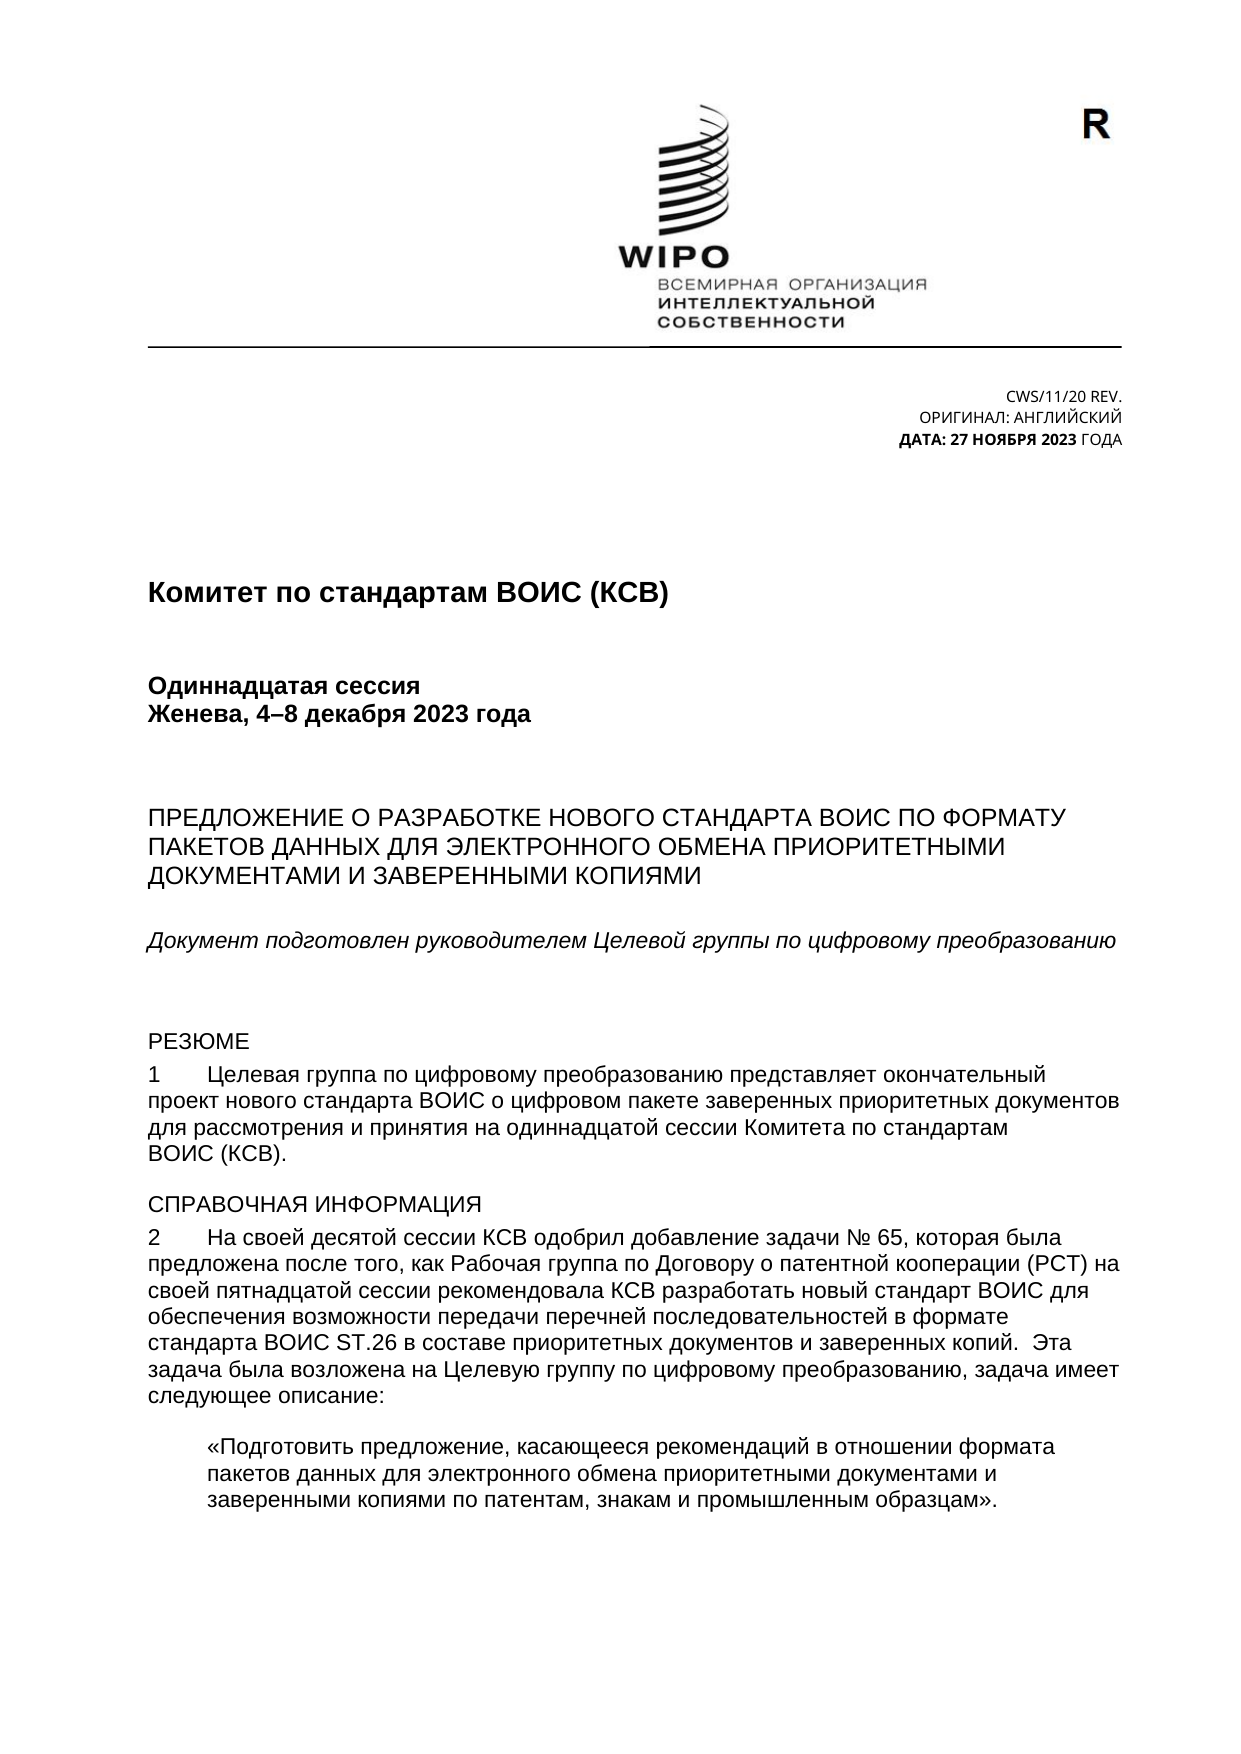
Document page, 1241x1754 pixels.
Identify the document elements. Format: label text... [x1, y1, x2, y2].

text Предложение о разработке нового стандарта ВОИС по формату пакетов данных для электронного обмена приоритетными документами и заверенными копиями [148, 803, 1122, 889]
text ДАТА: 27 ноября 2023 года [148, 428, 1122, 449]
text Целевая группа по цифровому преобразованию представляет окончательный проект нового стандарта ВОИС о цифровом пакете заверенных приоритетных документов для рассмотрения и принятия на одиннадцатой сессии Комитета по стандартам ВОИС (КСВ). [148, 1061, 1122, 1166]
text На своей десятой сессии КСВ одобрил добавление задачи № 65, которая была предложена после того, как Рабочая группа по Договору о патентной кооперации (PCT) на своей пятнадцатой сессии рекомендовала КСВ разработать новый стандарт ВОИС для обеспечения возможности передачи перечней последовательностей в формате стандарта ВОИС ST.26 в составе приоритетных документов и заверенных копий. Эта задача была возложена на Целевую группу по цифровому преобразованию, задача имеет следующее описание: [148, 1224, 1122, 1408]
text Женева, 4–8 декабря 2023 года [148, 699, 1122, 728]
subtitle Резюме [148, 1028, 1122, 1054]
subtitle Справочная информация [148, 1191, 1122, 1218]
text CWS/11/20 REV. [148, 386, 1122, 407]
text ОРИГИНАЛ: АНГЛИЙСКИЙ [148, 407, 1122, 428]
text Комитет по стандартам ВОИС (КСВ) [148, 574, 1122, 608]
picture [589, 79, 1123, 347]
text Документ подготовлен руководителем Целевой группы по цифровому преобразованию [148, 927, 1122, 953]
text «Подготовить предложение, касающееся рекомендаций в отношении формата пакетов данных для электронного обмена приоритетными документами и заверенными копиями по патентам, знакам и промышленным образцам». [207, 1433, 1122, 1512]
text Одиннадцатая сессия [148, 671, 1122, 699]
